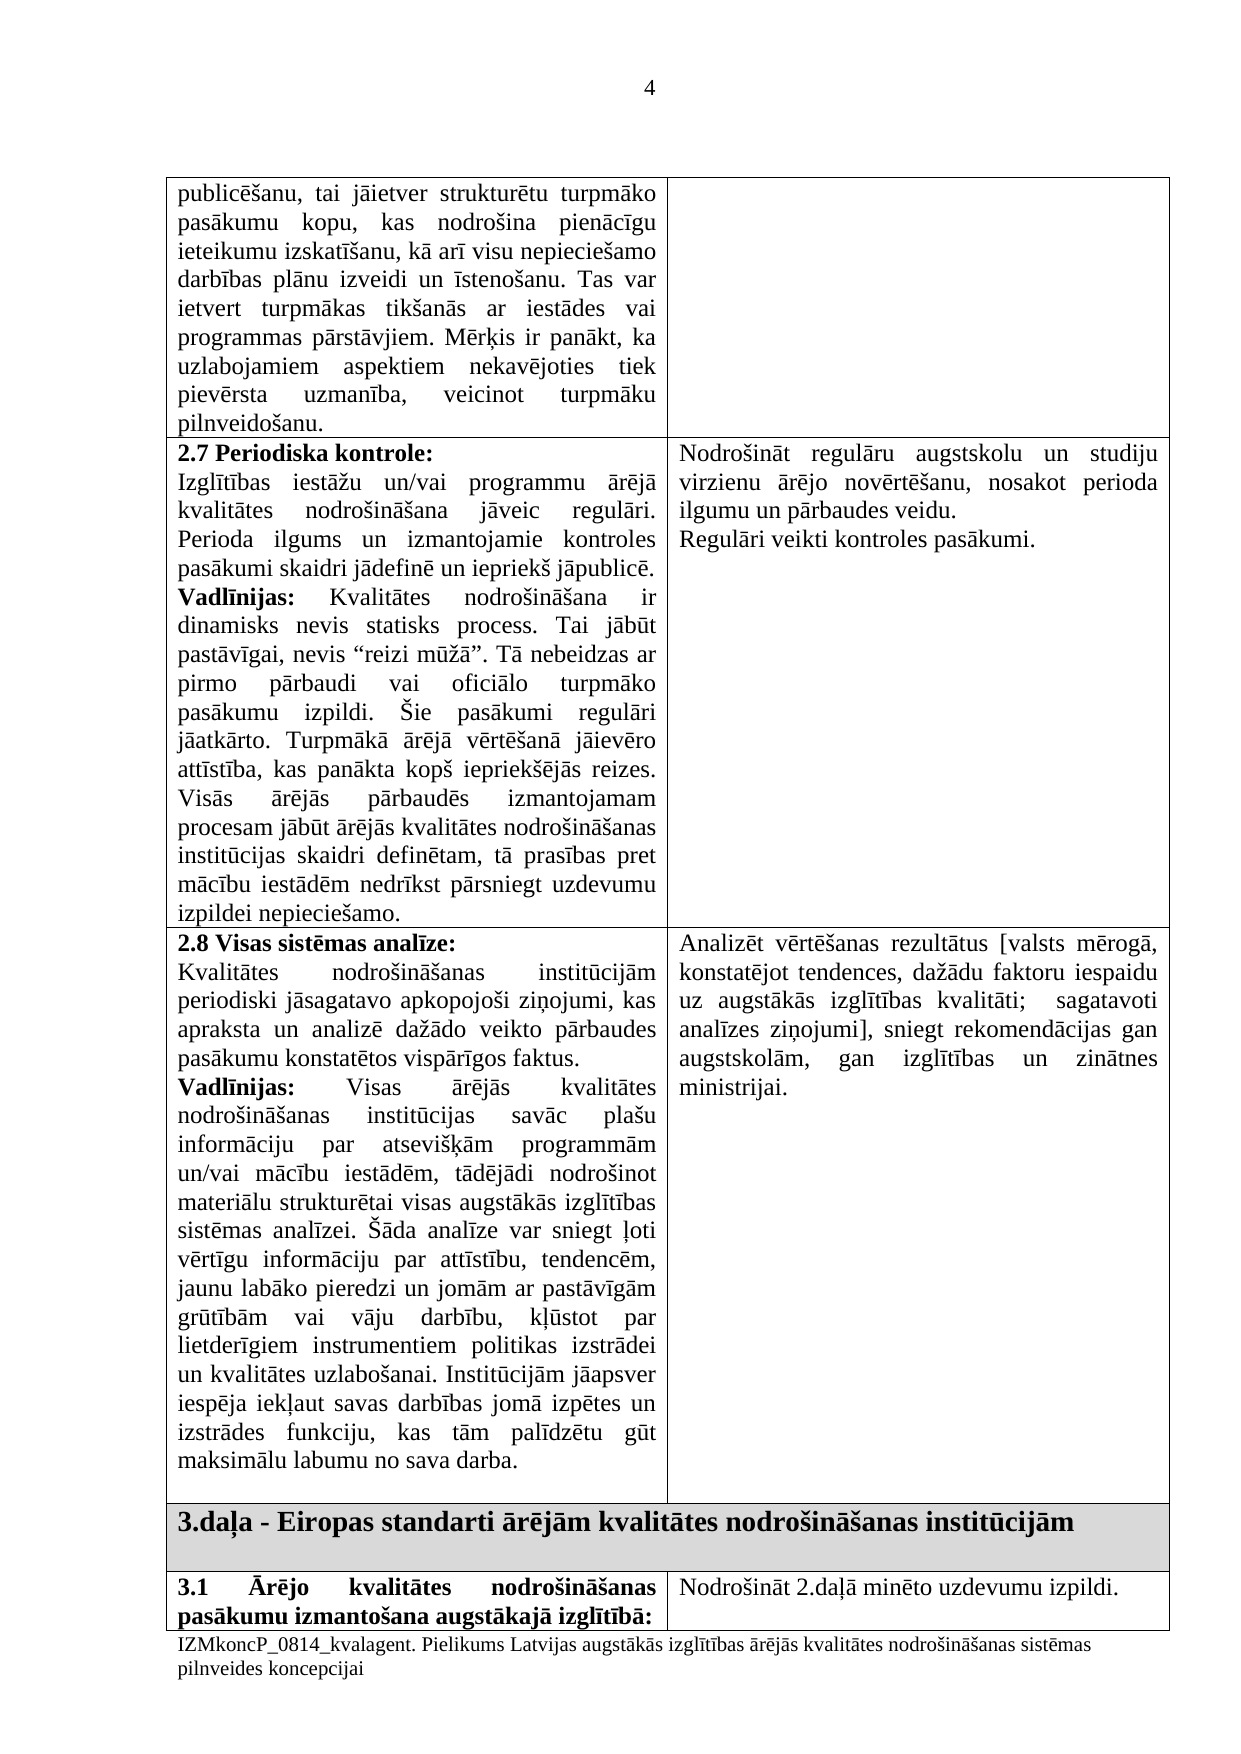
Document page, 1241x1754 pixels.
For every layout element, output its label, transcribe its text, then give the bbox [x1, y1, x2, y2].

table_cell 3.daļa - Eiropas standarti ārējām kvalitātes nodrošināšanas institūcijām [167, 1504, 1169, 1571]
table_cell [167, 178, 667, 437]
table_cell 2.7 Periodiska kontrole: Izglītības iestāžu un/vai programmu ārējā kvalitātes nodrošināšana jāveic regulāri. Perioda ilgums un izmantojamie kontroles pasākumi skaidri jādefinē un iepriekš jāpublicē. Vadlīnijas: Kvalitātes nodrošināšana ir dinamisks nevis statisks process. Tai jābūt pastāvīgai, nevis “reizi mūžā”. Tā nebeidzas ar pirmo pārbaudi vai oficiālo turpmāko pasākumu izpildi. Šie pasākumi regulāri jāatkārto. Turpmākā ārējā vērtēšanā jāievēro attīstība, kas panākta kopš iepriekšējās reizes. Visās ārējās pārbaudēs izmantojamam procesam jābūt ārējās kvalitātes nodrošināšanas institūcijas skaidri definētam, tā prasības pret mācību iestādēm nedrīkst pārsniegt uzdevumu izpildei nepieciešamo. [167, 438, 667, 927]
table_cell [668, 1572, 1169, 1629]
table_cell 2.8 Visas sistēmas analīze: Kvalitātes nodrošināšanas institūcijām periodiski jāsagatavo apkopojoši ziņojumi, kas apraksta un analizē dažādo veikto pārbaudes pasākumu konstatētos vispārīgos faktus. Vadlīnijas: Visas ārējās kvalitātes nodrošināšanas institūcijas savāc plašu informāciju par atsevišķām programmām un/vai mācību iestādēm, tādējādi nodrošinot materiālu strukturētai visas augstākās izglītības sistēmas analīzei. Šāda analīze var sniegt ļoti vērtīgu informāciju par attīstību, tendencēm, jaunu labāko pieredzi un jomām ar pastāvīgām grūtībām vai vāju darbību, kļūstot par lietderīgiem instrumentiem politikas izstrādei un kvalitātes uzlabošanai. Institūcijām jāapsver iespēja iekļaut savas darbības jomā izpētes un izstrādes funkciju, kas tām palīdzētu gūt maksimālu labumu no sava darba. [167, 928, 667, 1503]
table_cell Analizēt vērtēšanas rezultātus [valsts mērogā, konstatējot tendences, dažādu faktoru iespaidu uz augstākās izglītības kvalitāti; sagatavoti analīzes ziņojumi], sniegt rekomendācijas gan augstskolām, gan izglītības un zinātnes ministrijai. [668, 928, 1169, 1503]
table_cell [668, 178, 1169, 437]
table_cell Nodrošināt regulāru augstskolu un studiju virzienu ārējo novērtēšanu, nosakot perioda ilgumu un pārbaudes veidu. Regulāri veikti kontroles pasākumi. [668, 438, 1169, 927]
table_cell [167, 1572, 667, 1629]
